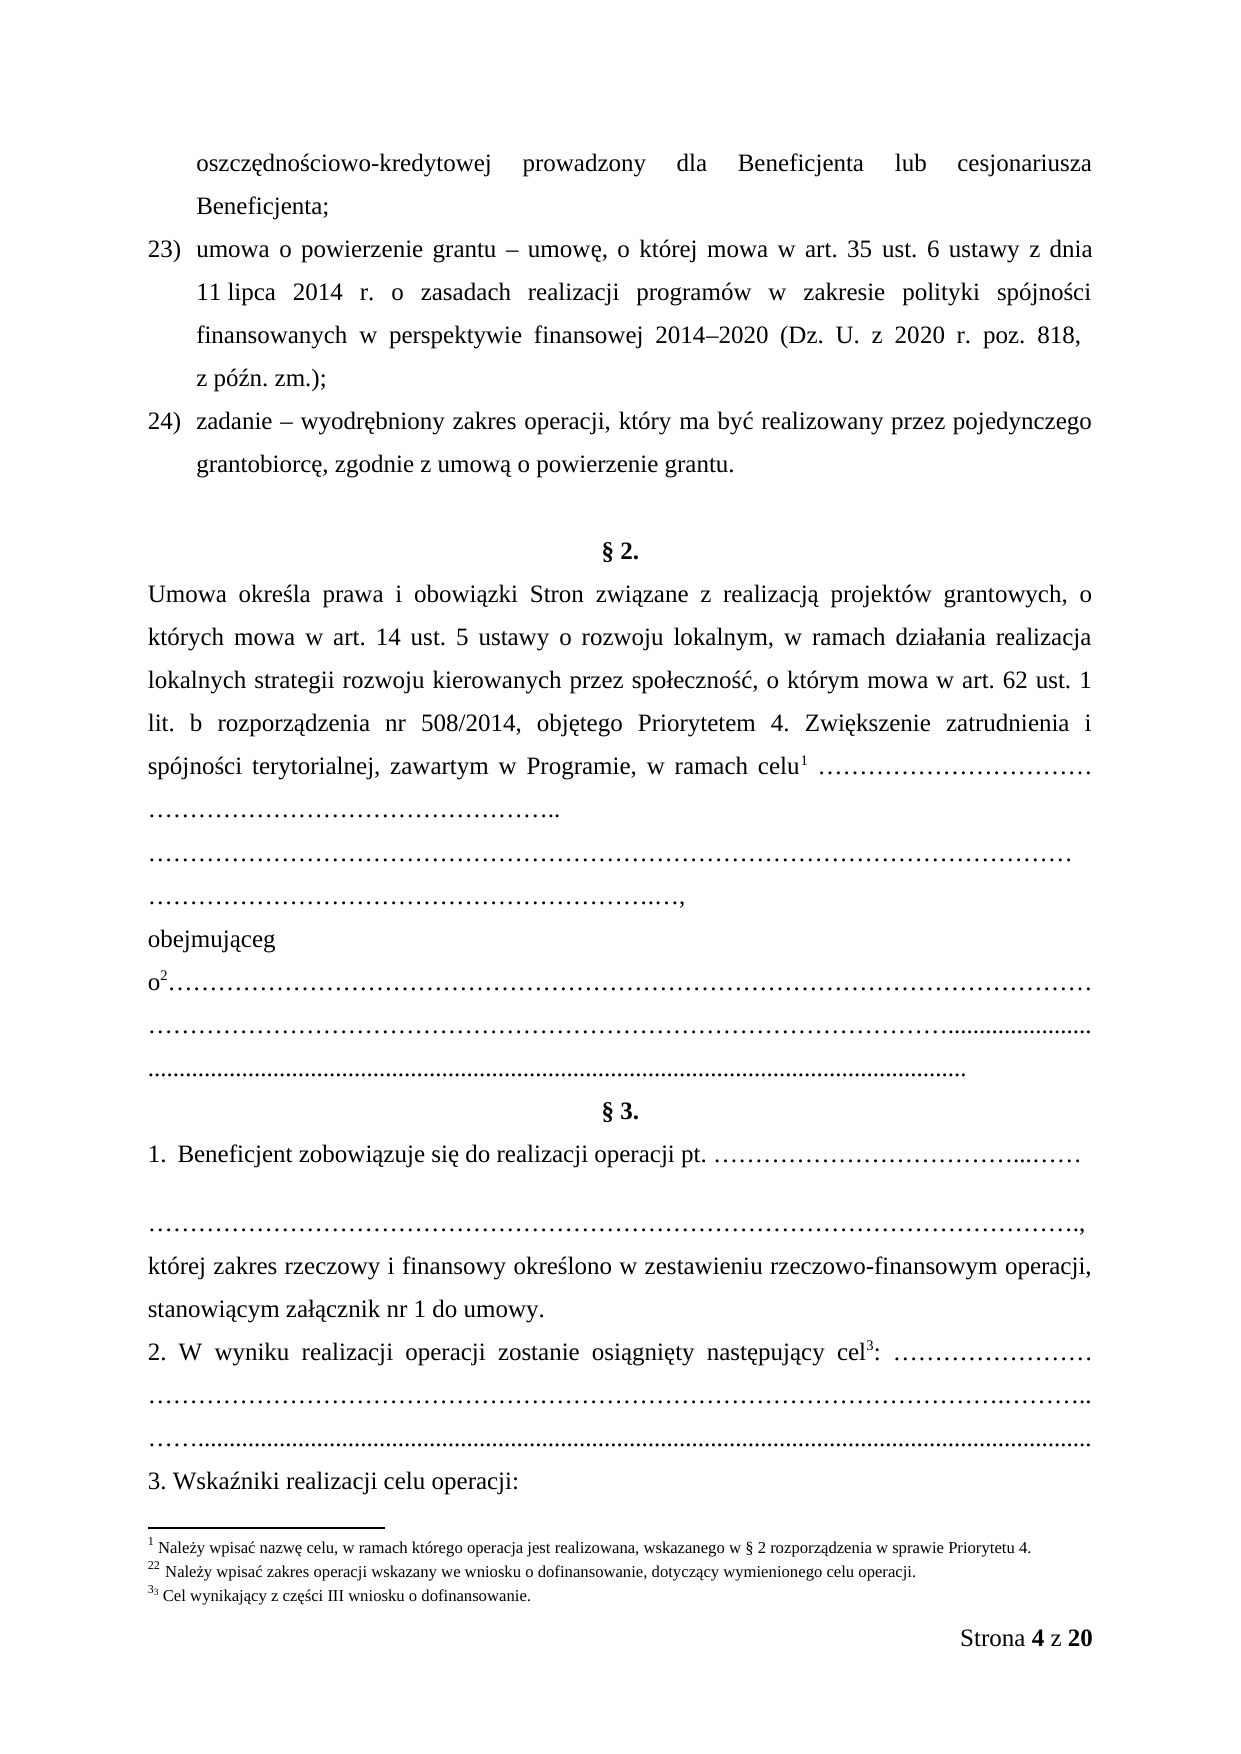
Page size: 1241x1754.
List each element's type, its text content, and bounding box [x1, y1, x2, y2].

text Umowa określa prawa i obowiązki Stron związane z realizacją projektów grantowych, o których mowa w art. 14 ust. 5 ustawy o rozwoju lokalnym, w ramach działania realizacja lokalnych strategii rozwoju kierowanych przez społeczność, o którym mowa w art. 62 ust. 1 lit. b rozporządzenia nr 508/2014, objętego Priorytetem 4. Zwiększenie zatrudnienia i spójności terytorialnej, zawartym w Programie, w ramach celu …………………………… …………………………………………..……………………………………………………………………………………………………………………………………………………….…, obejmującego2……………………………………………………………………………………………………………………………………………………………………………………….......................................................................................................................................................... [148, 579, 1093, 1082]
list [148, 148, 1093, 219]
text …………………………………………………………………………………………………., której zakres rzeczowy i finansowy określono w zestawieniu rzeczowo-finansowym operacji, stanowiącym załącznik nr 1 do umowy. [148, 1208, 1093, 1323]
text ……............................................................................................................................................... [148, 1423, 1093, 1452]
list umowa o powierzenie grantu – umowę, o której mowa w art. 35 ust. 6 ustawy z dnia 11 lipca 2014 r. o zasadach realizacji programów w zakresie polityki spójności finansowanych w perspektywie finansowej 2014–2020 (Dz. U. z 2020 r. poz. 818, z późn. zm.); [148, 234, 1093, 392]
list Beneficjent zobowiązuje się do realizacji operacji pt. ………………………………...…… [148, 1139, 1093, 1168]
text § 3. [148, 1096, 1093, 1125]
text § 2. [148, 536, 1093, 564]
list zadanie – wyodrębniony zakres operacji, który ma być realizowany przez pojedynczego grantobiorcę, zgodnie z umową o powierzenie grantu. [148, 406, 1093, 478]
text 3. Wskaźniki realizacji celu operacji: [148, 1466, 1093, 1495]
text 2. W wyniku realizacji operacji zostanie osiągnięty następujący cel3: …………………… ………………………………………………………………………………………….……….. [148, 1337, 1093, 1409]
